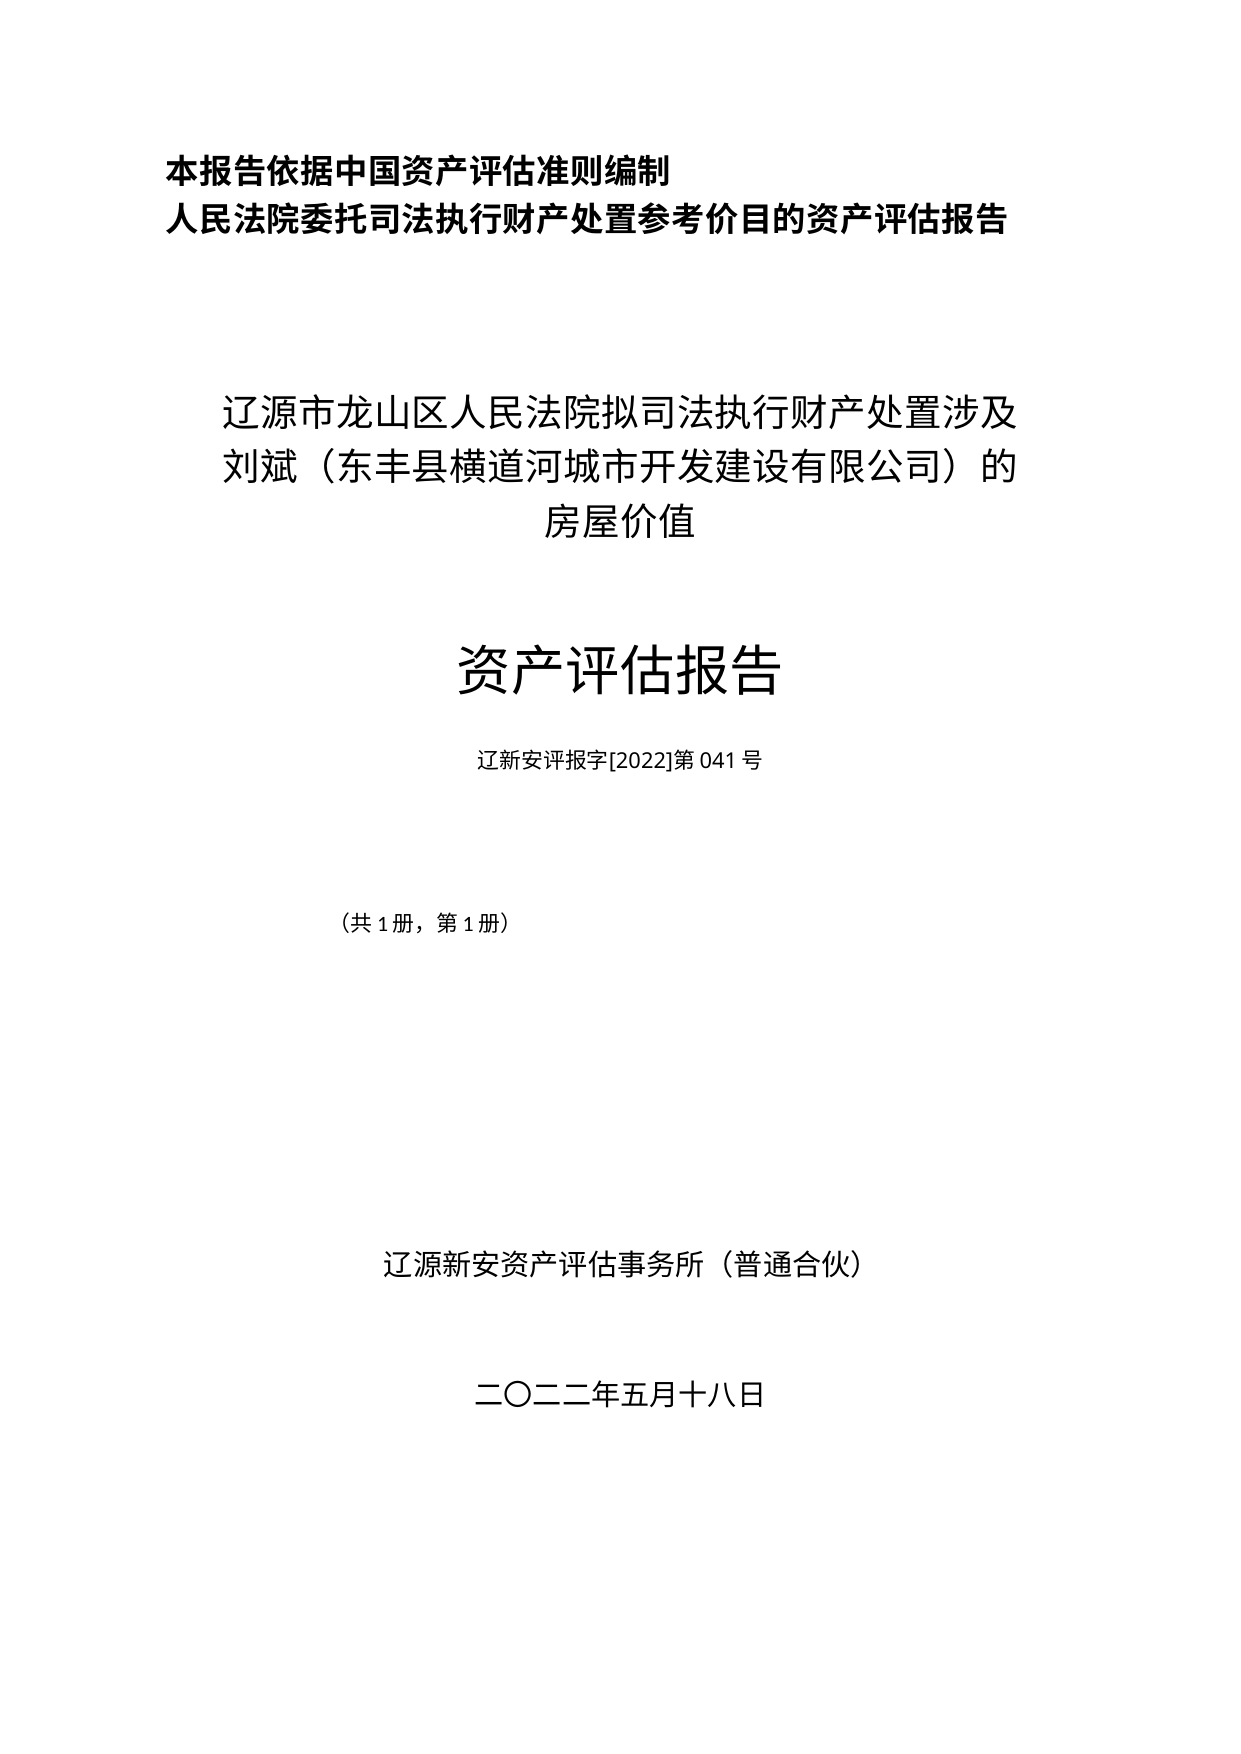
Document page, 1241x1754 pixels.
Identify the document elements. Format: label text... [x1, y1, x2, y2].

text 二〇二二年五月十八日 [165, 1360, 1075, 1425]
text 本报告依据中国资产评估准则编制 [165, 144, 1075, 193]
text 辽源新安资产评估事务所（普通合伙） [165, 1230, 1075, 1295]
text 房屋价值 [165, 491, 1075, 546]
text （共1册，第1册） [165, 905, 1075, 938]
text 人民法院委托司法执行财产处置参考价目的资产评估报告 [165, 193, 1075, 241]
text 资产评估报告 [165, 628, 1075, 706]
text 辽新安评报字[2022]第041号 [165, 743, 1075, 775]
text 辽源市龙山区人民法院拟司法执行财产处置涉及 [165, 383, 1075, 437]
text 刘斌（东丰县横道河城市开发建设有限公司）的 [165, 437, 1075, 491]
